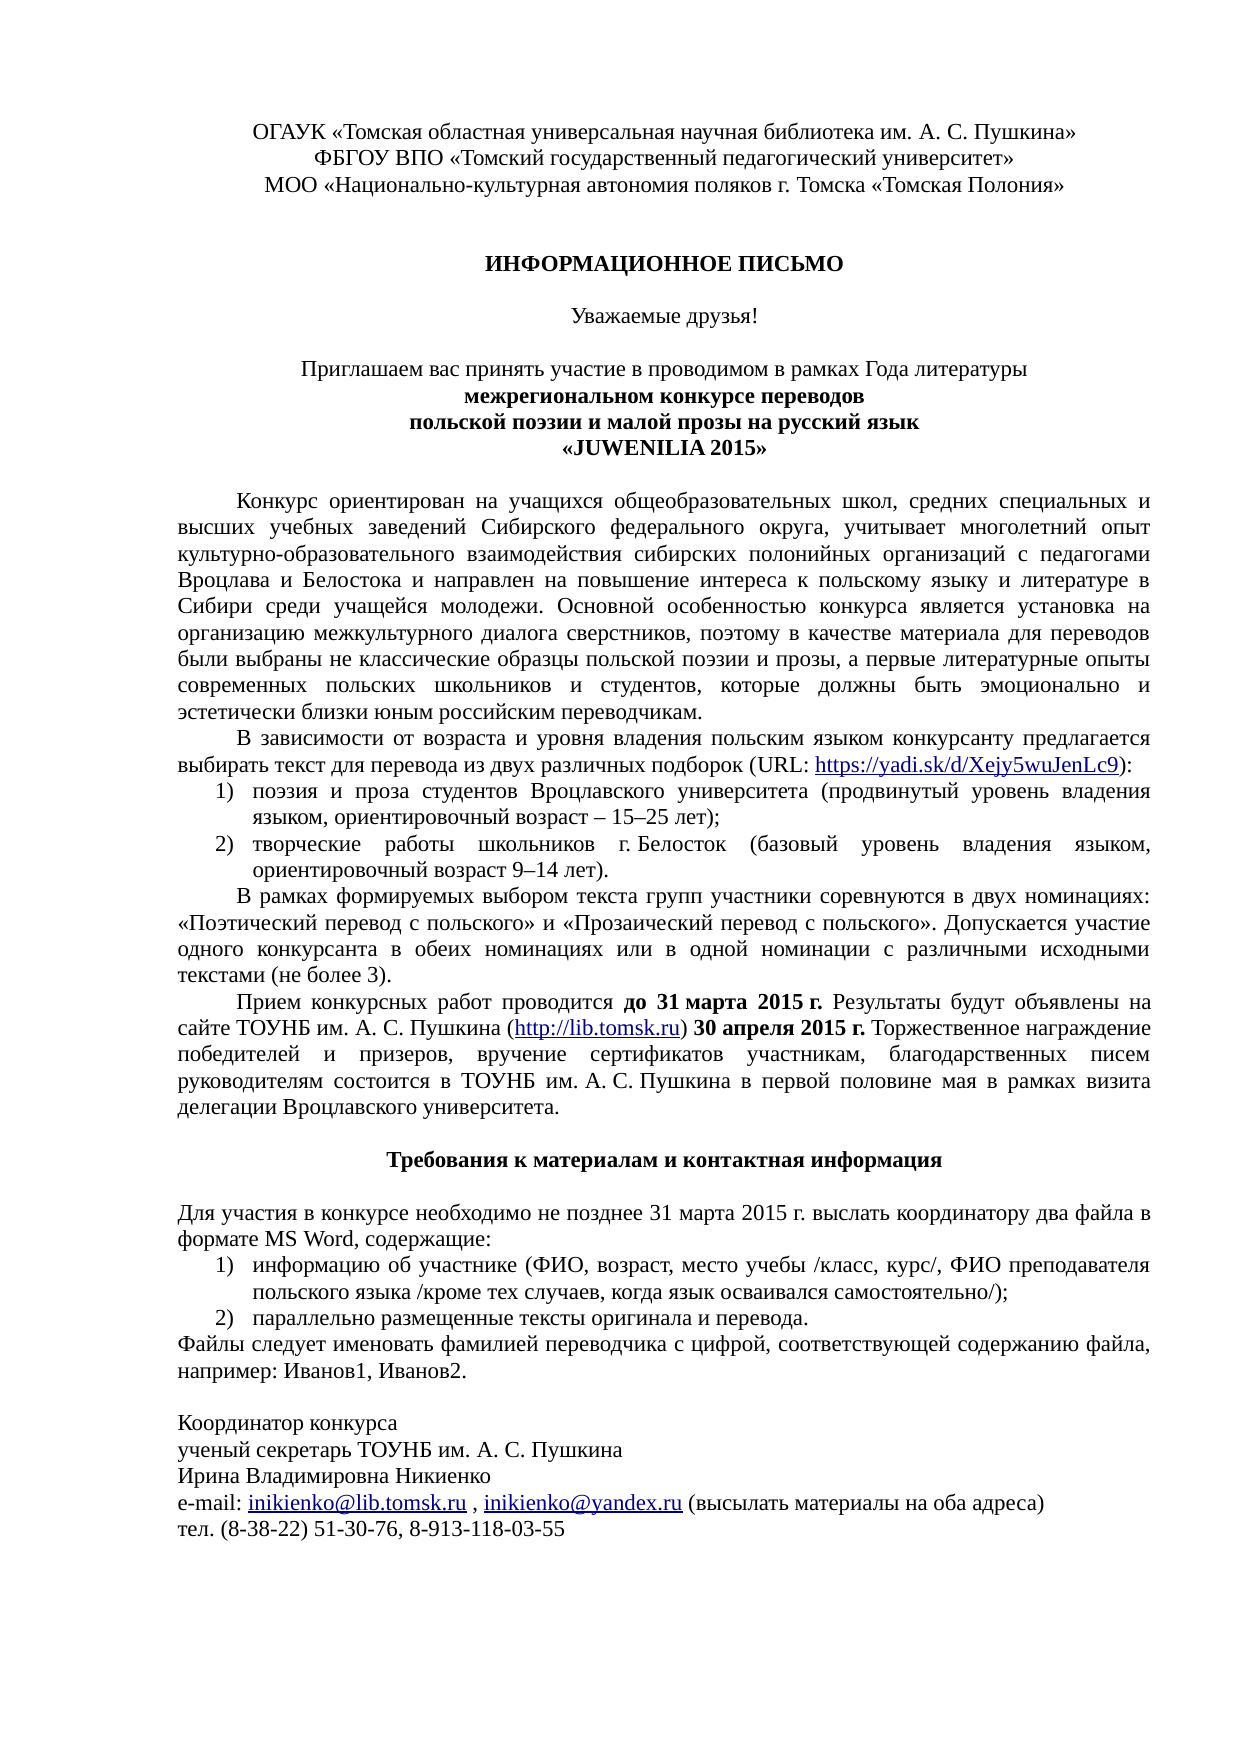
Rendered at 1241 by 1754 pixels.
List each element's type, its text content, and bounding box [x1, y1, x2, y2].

list информацию об участнике (ФИО, возраст, место учебы /класс, курс/, ФИО преподавателя польского языка /кроме тех случаев, когда язык осваивался самостоятельно/); [215, 1251, 1152, 1304]
text Файлы следует именовать фамилией переводчика с цифрой, соответствующей содержанию файла, например: Иванов1, Иванов2. [177, 1330, 1152, 1383]
text «JUWENILIA 2015» [177, 434, 1152, 461]
text Требования к материалам и контактная информация [177, 1146, 1152, 1172]
text Координатор конкурса [177, 1409, 1152, 1436]
text В рамках формируемых выбором текста групп участники соревнуются в двух номинациях: «Поэтический перевод с польского» и «Прозаический перевод с польского». Допускается участие одного конкурсанта в обеих номинациях или в одной номинации с различными исходными текстами (не более 3). [177, 882, 1152, 988]
list поэзия и проза студентов Вроцлавского университета (продвинутый уровень владения языком, ориентировочный возраст – 15–25 лет); [215, 777, 1152, 830]
text ученый секретарь ТОУНБ им. А. С. Пушкина [177, 1436, 1152, 1462]
text Уважаемые друзья! [177, 303, 1152, 329]
list творческие работы школьников г. Белосток (базовый уровень владения языком, ориентировочный возраст 9–14 лет). [215, 830, 1152, 882]
text ФБГОУ ВПО «Томский государственный педагогический университет» [177, 144, 1152, 171]
text Приглашаем вас принять участие в проводимом в рамках Года литературы [177, 355, 1152, 382]
text Для участия в конкурсе необходимо не позднее 31 марта . выслать координатору два файла в формате MS Word, содержащие: [177, 1199, 1152, 1251]
text тел. (8-38-22) 51-30-76, 8-913-118-03-55 [177, 1515, 1152, 1541]
text ИНФОРМАЦИОННОЕ ПИСЬМО [177, 250, 1152, 276]
text В зависимости от возраста и уровня владения польским языком конкурсанту предлагается выбирать текст для перевода из двух различных подборок (URL: https://yadi.sk/d/Xejy5wuJenLc9): [177, 724, 1152, 777]
text Конкурс ориентирован на учащихся общеобразовательных школ, средних специальных и высших учебных заведений Сибирского федерального округа, учитывает многолетний опыт культурно-образовательного взаимодействия сибирских полонийных организаций с педагогами Вроцлава и Белостока и направлен на повышение интереса к польскому языку и литературе в Сибири среди учащейся молодежи. Основной особенностью конкурса является установка на организацию межкультурного диалога сверстников, поэтому в качестве материала для переводов были выбраны не классические образцы польской поэзии и прозы, а первые литературные опыты современных польских школьников и студентов, которые должны быть эмоционально и эстетически близки юным российским переводчикам. [177, 487, 1152, 724]
text Прием конкурсных работ проводится до 31 марта . Результаты будут объявлены на сайте ТОУНБ им. А. С. Пушкина (http://lib.tomsk.ru) 30 апреля . Торжественное награждение победителей и призеров, вручение сертификатов участникам, благодарственных писем руководителям состоится в ТОУНБ им. А. С. Пушкина в первой половине мая в рамках визита делегации Вроцлавского университета. [177, 988, 1152, 1119]
text межрегиональном конкурсе переводов [177, 382, 1152, 408]
text Ирина Владимировна Никиенко [177, 1462, 1152, 1488]
list параллельно размещенные тексты оригинала и перевода. [215, 1304, 1152, 1330]
text ОГАУК «Томская областная универсальная научная библиотека им. А. С. Пушкина» [177, 118, 1152, 144]
text польской поэзии и малой прозы на русский язык [177, 408, 1152, 434]
text e-mail: inikienko@lib.tomsk.ru , inikienko@yandex.ru (высылать материалы на оба адреса) [177, 1488, 1152, 1515]
text МОО «Национально-культурная автономия поляков г. Томска «Томская Полония» [177, 171, 1152, 197]
